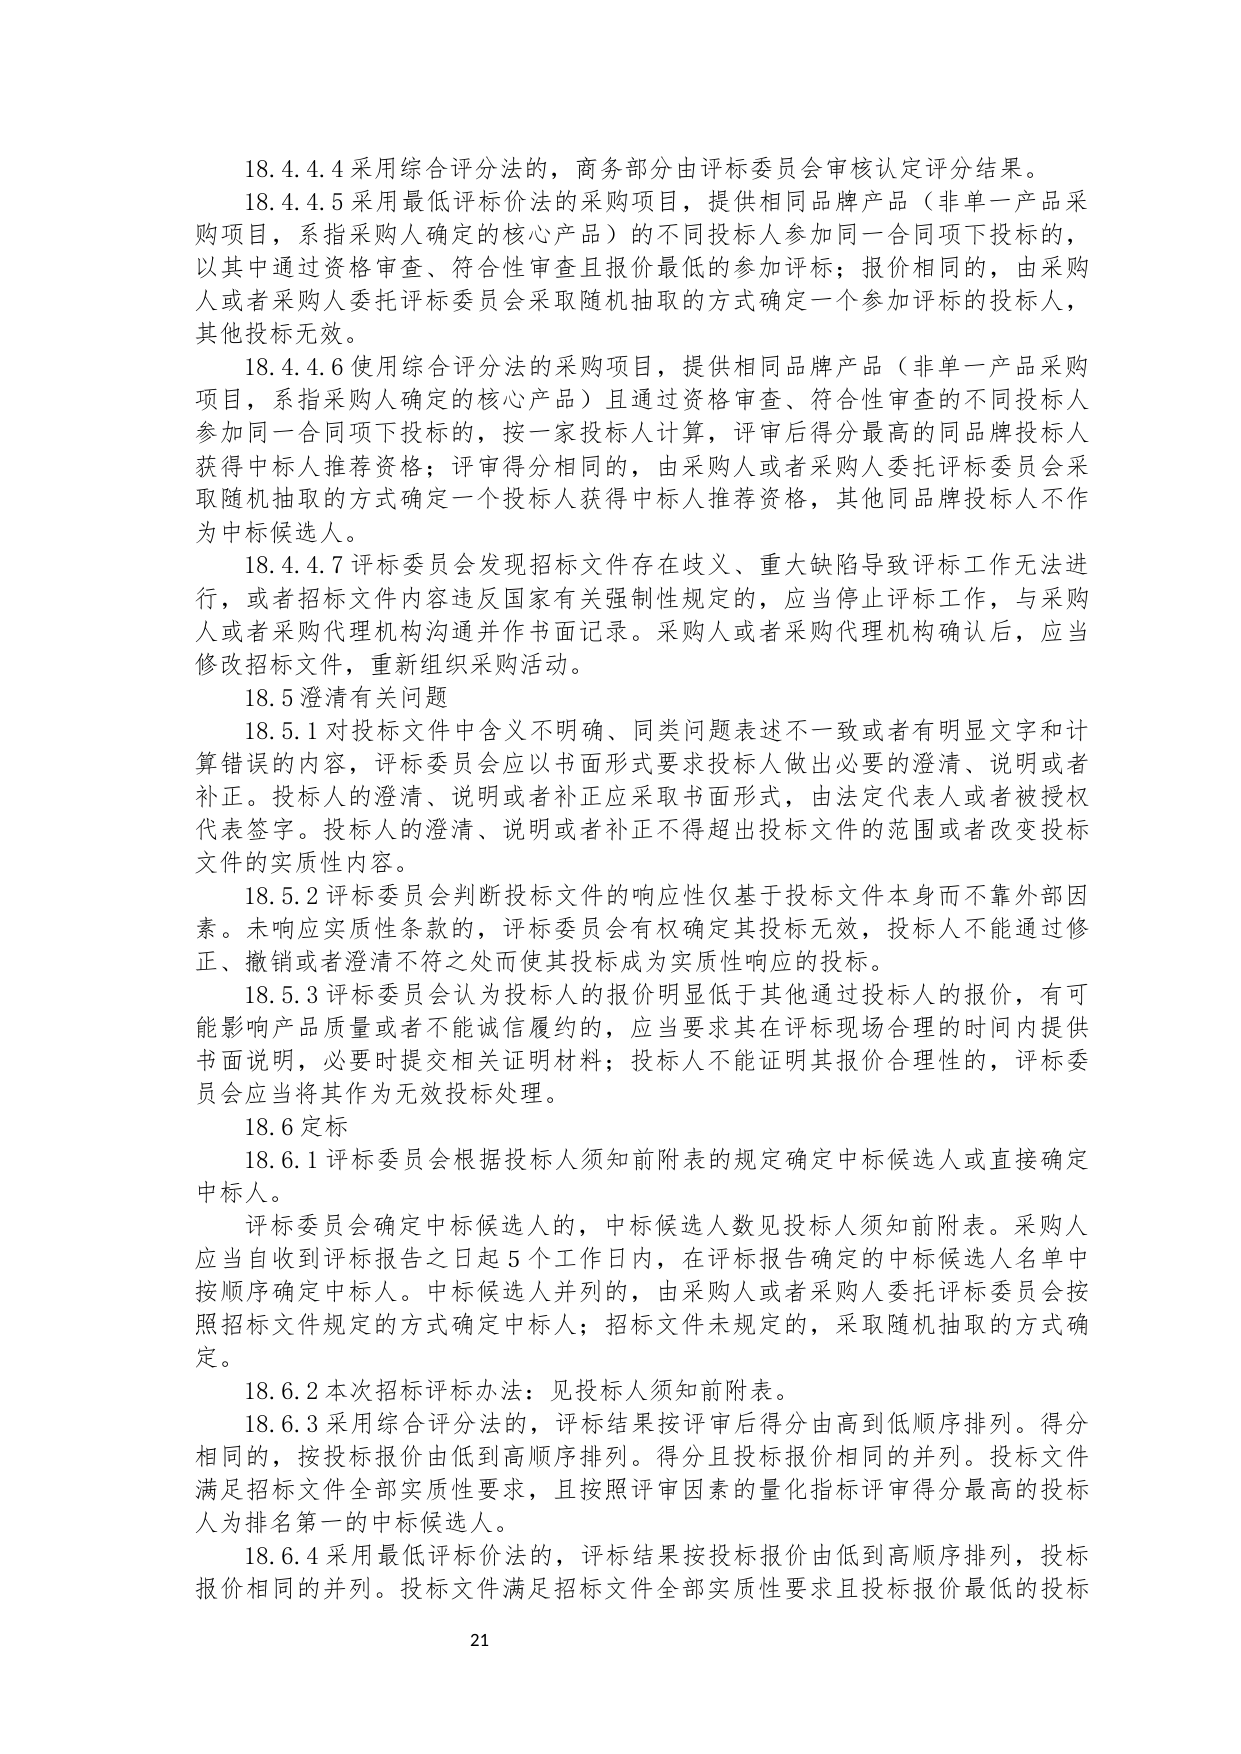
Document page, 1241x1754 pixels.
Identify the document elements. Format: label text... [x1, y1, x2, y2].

text 18.4.4.7评标委员会发现招标文件存在歧义、重大缺陷导致评标工作无法进行，或者招标文件内容违反国家有关强制性规定的，应当停止评标工作，与采购人或者采购代理机构沟通并作书面记录。采购人或者采购代理机构确认后，应当修改招标文件，重新组织采购活动。 [194, 547, 1090, 679]
text 18.6.2本次招标评标办法：见投标人须知前附表。 [194, 1372, 1090, 1405]
text 评标委员会确定中标候选人的，中标候选人数见投标人须知前附表。采购人应当自收到评标报告之日起５个工作日内，在评标报告确定的中标候选人名单中按顺序确定中标人。中标候选人并列的，由采购人或者采购人委托评标委员会按照招标文件规定的方式确定中标人；招标文件未规定的，采取随机抽取的方式确定。 [194, 1207, 1090, 1372]
text 18.5澄清有关问题 [194, 679, 1090, 712]
text 18.5.1对投标文件中含义不明确、同类问题表述不一致或者有明显文字和计算错误的内容，评标委员会应以书面形式要求投标人做出必要的澄清、说明或者补正。投标人的澄清、说明或者补正应采取书面形式，由法定代表人或者被授权代表签字。投标人的澄清、说明或者补正不得超出投标文件的范围或者改变投标文件的实质性内容。 [194, 712, 1090, 877]
text 18.4.4.4采用综合评分法的，商务部分由评标委员会审核认定评分结果。 [194, 151, 1090, 183]
text 18.4.4.5采用最低评标价法的采购项目，提供相同品牌产品（非单一产品采购项目，系指采购人确定的核心产品）的不同投标人参加同一合同项下投标的，以其中通过资格审查、符合性审查且报价最低的参加评标；报价相同的，由采购人或者采购人委托评标委员会采取随机抽取的方式确定一个参加评标的投标人，其他投标无效。 [194, 183, 1090, 349]
text 18.6.3采用综合评分法的，评标结果按评审后得分由高到低顺序排列。得分相同的，按投标报价由低到高顺序排列。得分且投标报价相同的并列。投标文件满足招标文件全部实质性要求，且按照评审因素的量化指标评审得分最高的投标人为排名第一的中标候选人。 [194, 1405, 1090, 1537]
text 18.5.2评标委员会判断投标文件的响应性仅基于投标文件本身而不靠外部因素。未响应实质性条款的，评标委员会有权确定其投标无效，投标人不能通过修正、撤销或者澄清不符之处而使其投标成为实质性响应的投标。 [194, 877, 1090, 976]
text 18.6定标 [194, 1108, 1090, 1141]
text 18.5.3评标委员会认为投标人的报价明显低于其他通过投标人的报价，有可能影响产品质量或者不能诚信履约的，应当要求其在评标现场合理的时间内提供书面说明，必要时提交相关证明材料；投标人不能证明其报价合理性的，评标委员会应当将其作为无效投标处理。 [194, 976, 1090, 1108]
text 18.4.4.6使用综合评分法的采购项目，提供相同品牌产品（非单一产品采购项目，系指采购人确定的核心产品）且通过资格审查、符合性审查的不同投标人参加同一合同项下投标的，按一家投标人计算，评审后得分最高的同品牌投标人获得中标人推荐资格；评审得分相同的，由采购人或者采购人委托评标委员会采取随机抽取的方式确定一个投标人获得中标人推荐资格，其他同品牌投标人不作为中标候选人。 [194, 349, 1090, 547]
text 18.6.1评标委员会根据投标人须知前附表的规定确定中标候选人或直接确定中标人。 [194, 1141, 1090, 1207]
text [194, 1537, 1090, 1603]
